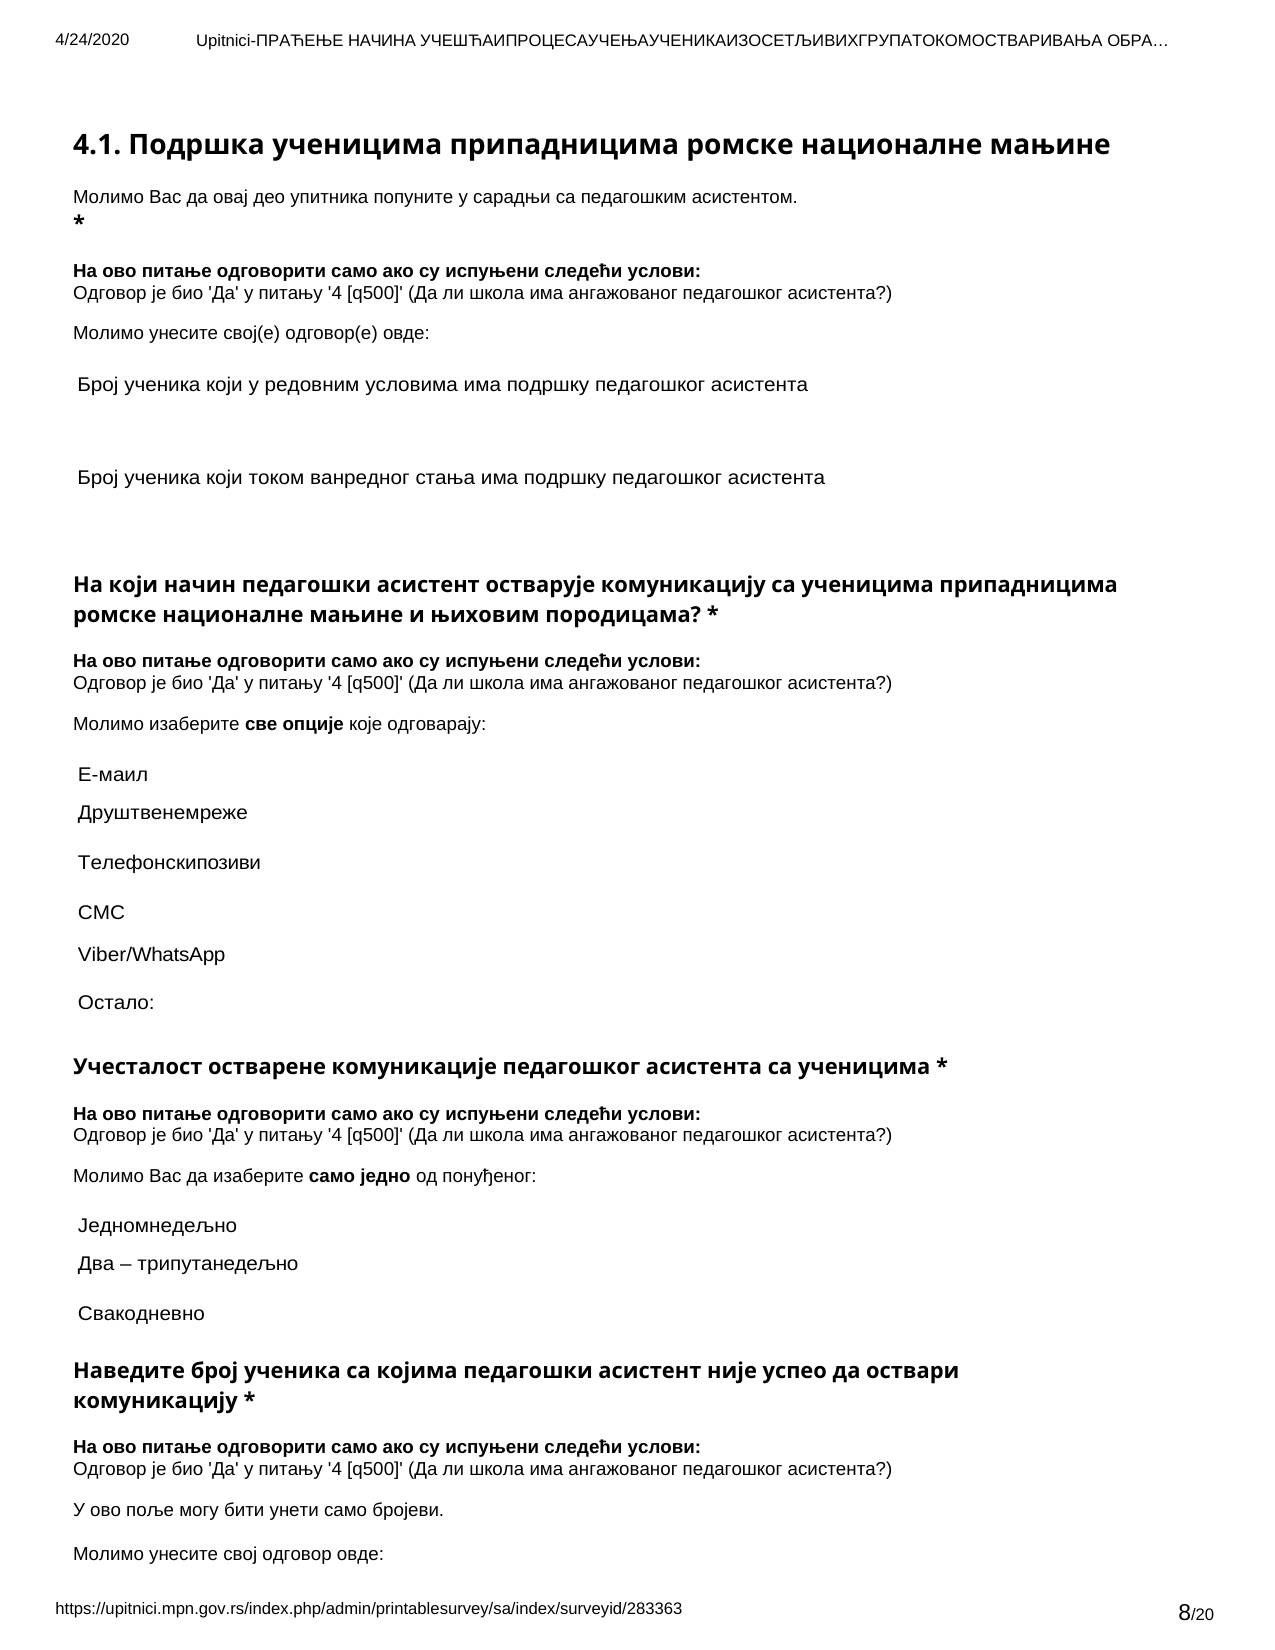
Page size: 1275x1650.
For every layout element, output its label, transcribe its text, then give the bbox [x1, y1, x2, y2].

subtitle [73, 1436, 1214, 1458]
text Број ученика који током ванредног стања има подршку педагошког асистента [77, 466, 1214, 489]
text Остало: [78, 991, 293, 1015]
text Одговор је био 'Да' у питању '4 [q500]' (Да ли школа има ангажованог педагошког асистента?) Молимо унесите свој(е) одговор(е) овде: [73, 281, 902, 343]
text Број ученика који у редовним условима има подршку педагошког асистента [77, 373, 1214, 395]
text Наведите број ученика са којима педагошки асистент није успео да оствари комуникацију * [73, 1355, 1125, 1415]
subtitle 4.1. Подршка ученицима припадницима ромске националне мањине [73, 124, 1214, 163]
text Одговор је био 'Да' у питању '4 [q500]' (Да ли школа има ангажованог педагошког асистента?) Молимо изаберите све опције које одговарају: [73, 672, 902, 734]
text Одговор је био 'Да' у питању '4 [q500]' (Да ли школа има ангажованог педагошког асистента?) Молимо Вас да изаберите само једно од понуђеног: [73, 1124, 902, 1186]
text Молимо Вас да овај део упитника попуните у сарадњи са педагошким асистентом. [73, 186, 1214, 208]
subtitle На ово питање одговорити само ако су испуњени следећи услови: [73, 1102, 1214, 1124]
text Viber/WhatsApp [78, 942, 293, 966]
text Молимо унесите свој одговор овде: [73, 1543, 1214, 1564]
subtitle На ово питање одговорити само ако су испуњени следећи услови: [73, 650, 1214, 671]
subtitle * [73, 208, 1214, 238]
text Друштвенемреже [78, 801, 304, 824]
text На који начин педагошки асистент остварује комуникацију са ученицима припадницима ромске националне мањине и њиховим породицама? * [73, 569, 1125, 628]
text Е-маил [78, 763, 1214, 787]
text Телефонскипозиви [78, 851, 304, 874]
text Одговор је био 'Да' у питању '4 [q500]' (Да ли школа има ангажованог педагошког асистента?) У ово поље могу бити унети само бројеви. [73, 1458, 902, 1520]
text Учесталост остварене комуникације педагошког асистента са ученицима * [73, 1051, 1214, 1081]
subtitle На ово питање одговорити само ако су испуњени следећи услови: [73, 259, 1214, 281]
text Свакодневно [78, 1302, 366, 1325]
text Два – трипутанедељно [78, 1251, 366, 1275]
text Једномнедељно [78, 1214, 1214, 1237]
text СМС [78, 901, 304, 925]
